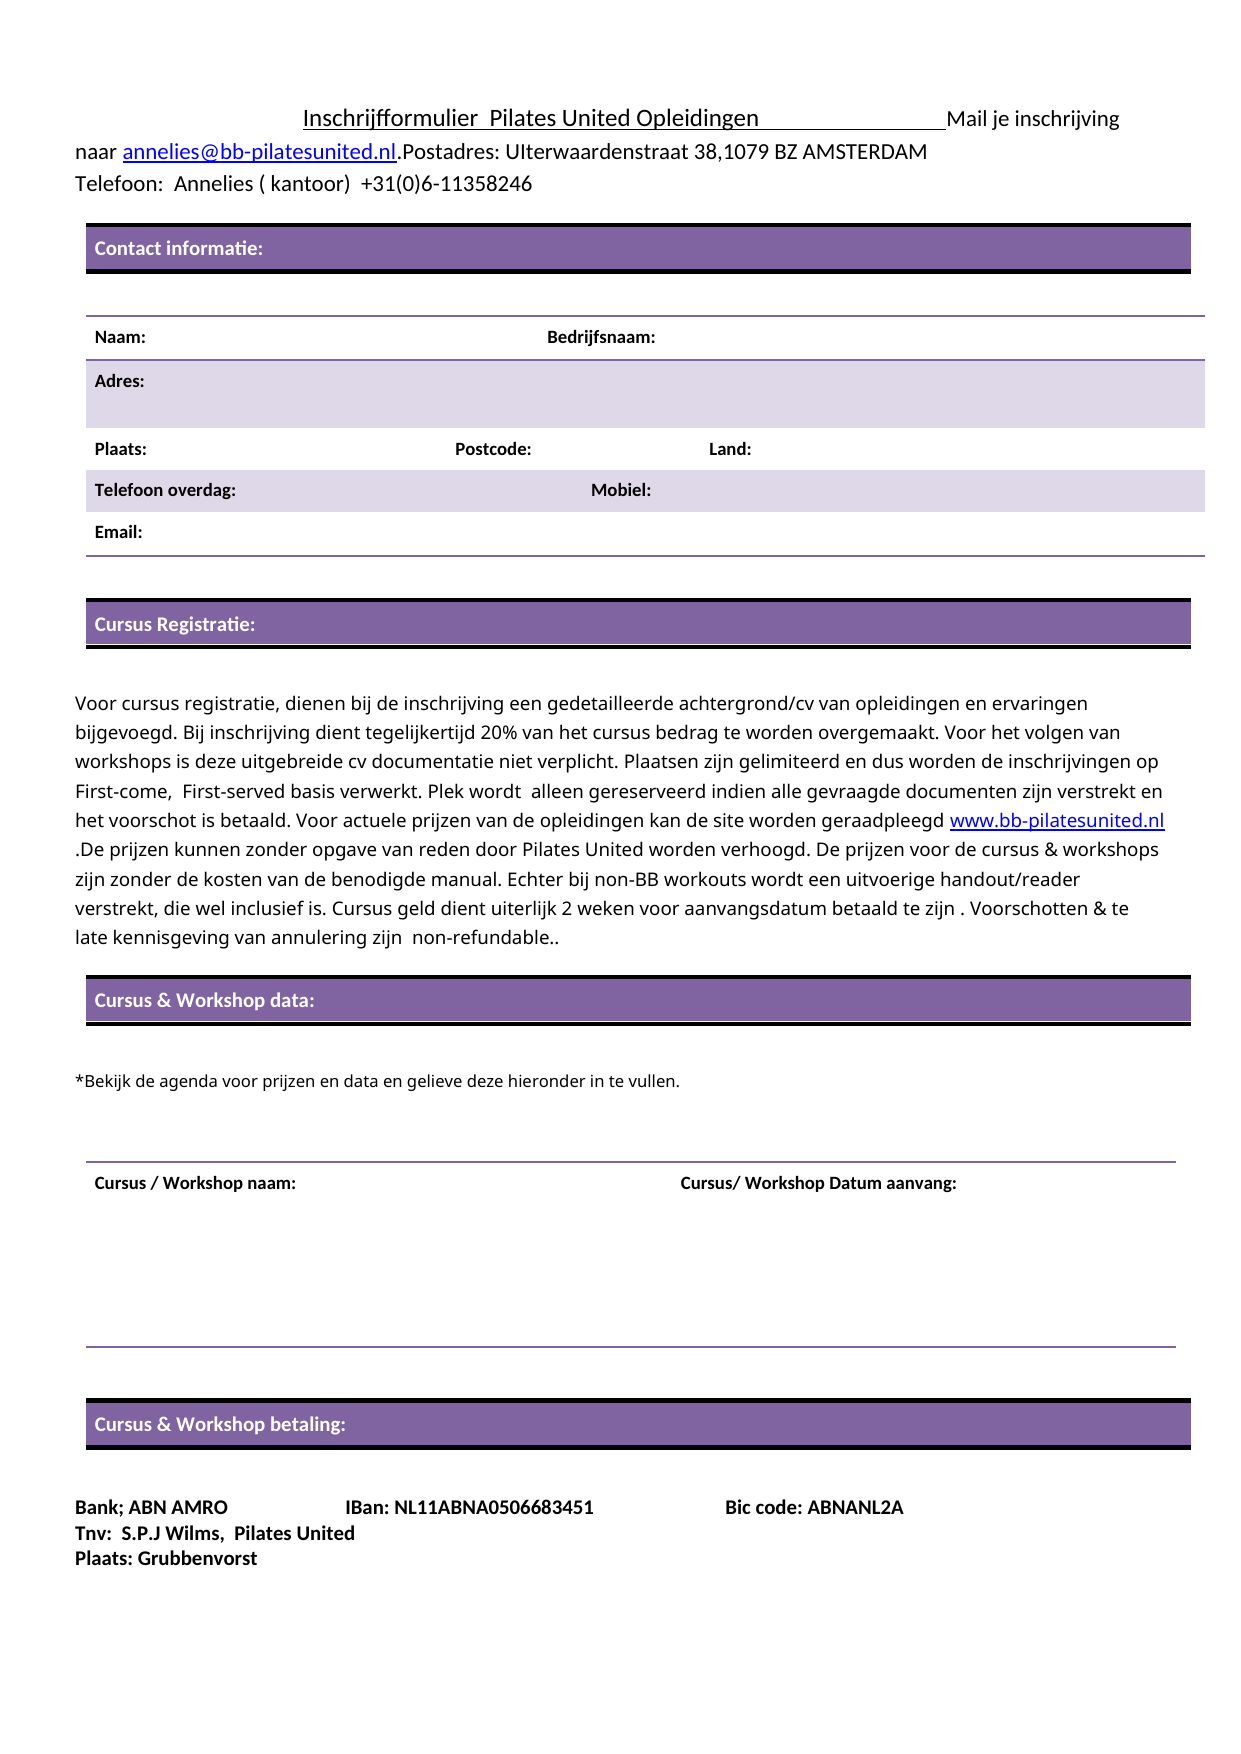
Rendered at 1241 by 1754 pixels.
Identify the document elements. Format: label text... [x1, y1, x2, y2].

table_header Cursus / Workshop naam: Cursus/ Workshop Datum aanvang: [86, 1163, 1176, 1346]
table_cell Plaats: Postcode: Land: [86, 429, 1205, 470]
text Plaats: Grubbenvorst [75, 1545, 1165, 1571]
table_header Cursus & Workshop betaling: [86, 1403, 1191, 1445]
text Inschrijfformulier Pilates United Opleidingen Mail je inschrijving naar annelies@bb-pilatesunited.nl.Postadres: UIterwaardenstraat 38,1079 BZ AMSTERDAM Telefoon: Annelies ( kantoor) +31(0)6-11358246 [75, 102, 1165, 197]
text Bank; ABN AMRO IBan: NL11ABNA0506683451 Bic code: ABNANL2A [75, 1494, 1165, 1520]
text *Bekijk de agenda voor prijzen en data en gelieve deze hieronder in te vullen. [75, 1070, 1165, 1092]
table_header Naam: Bedrijfsnaam: [86, 317, 1205, 359]
table_header Contact informatie: [86, 227, 1191, 269]
table_header Cursus Registratie: [86, 602, 1191, 644]
text Voor cursus registratie, dienen bij de inschrijving een gedetailleerde achtergrond/cv van opleidingen en ervaringen bijgevoegd. Bij inschrijving dient tegelijkertijd 20% van het cursus bedrag te worden overgemaakt. Voor het volgen van workshops is deze uitgebreide cv documentatie niet verplicht. Plaatsen zijn gelimiteerd en dus worden de inschrijvingen op First-come, First-served basis verwerkt. Plek wordt alleen gereserveerd indien alle gevraagde documenten zijn verstrekt en het voorschot is betaald. Voor actuele prijzen van de opleidingen kan de site worden geraadpleegd www.bb-pilatesunited.nl .De prijzen kunnen zonder opgave van reden door Pilates United worden verhoogd. De prijzen voor de cursus & workshops zijn zonder de kosten van de benodigde manual. Echter bij non-BB workouts wordt een uitvoerige handout/reader verstrekt, die wel inclusief is. Cursus geld dient uiterlijk 2 weken voor aanvangsdatum betaald te zijn . Voorschotten & te late kennisgeving van annulering zijn non-refundable.. [75, 690, 1165, 950]
table_cell Adres: [86, 361, 1205, 428]
table_header Cursus & Workshop data: [86, 979, 1191, 1021]
table_cell Telefoon overdag: Mobiel: [86, 470, 1205, 512]
text Tnv: S.P.J Wilms, Pilates United [75, 1520, 1165, 1545]
table_cell Email: [86, 512, 1205, 554]
